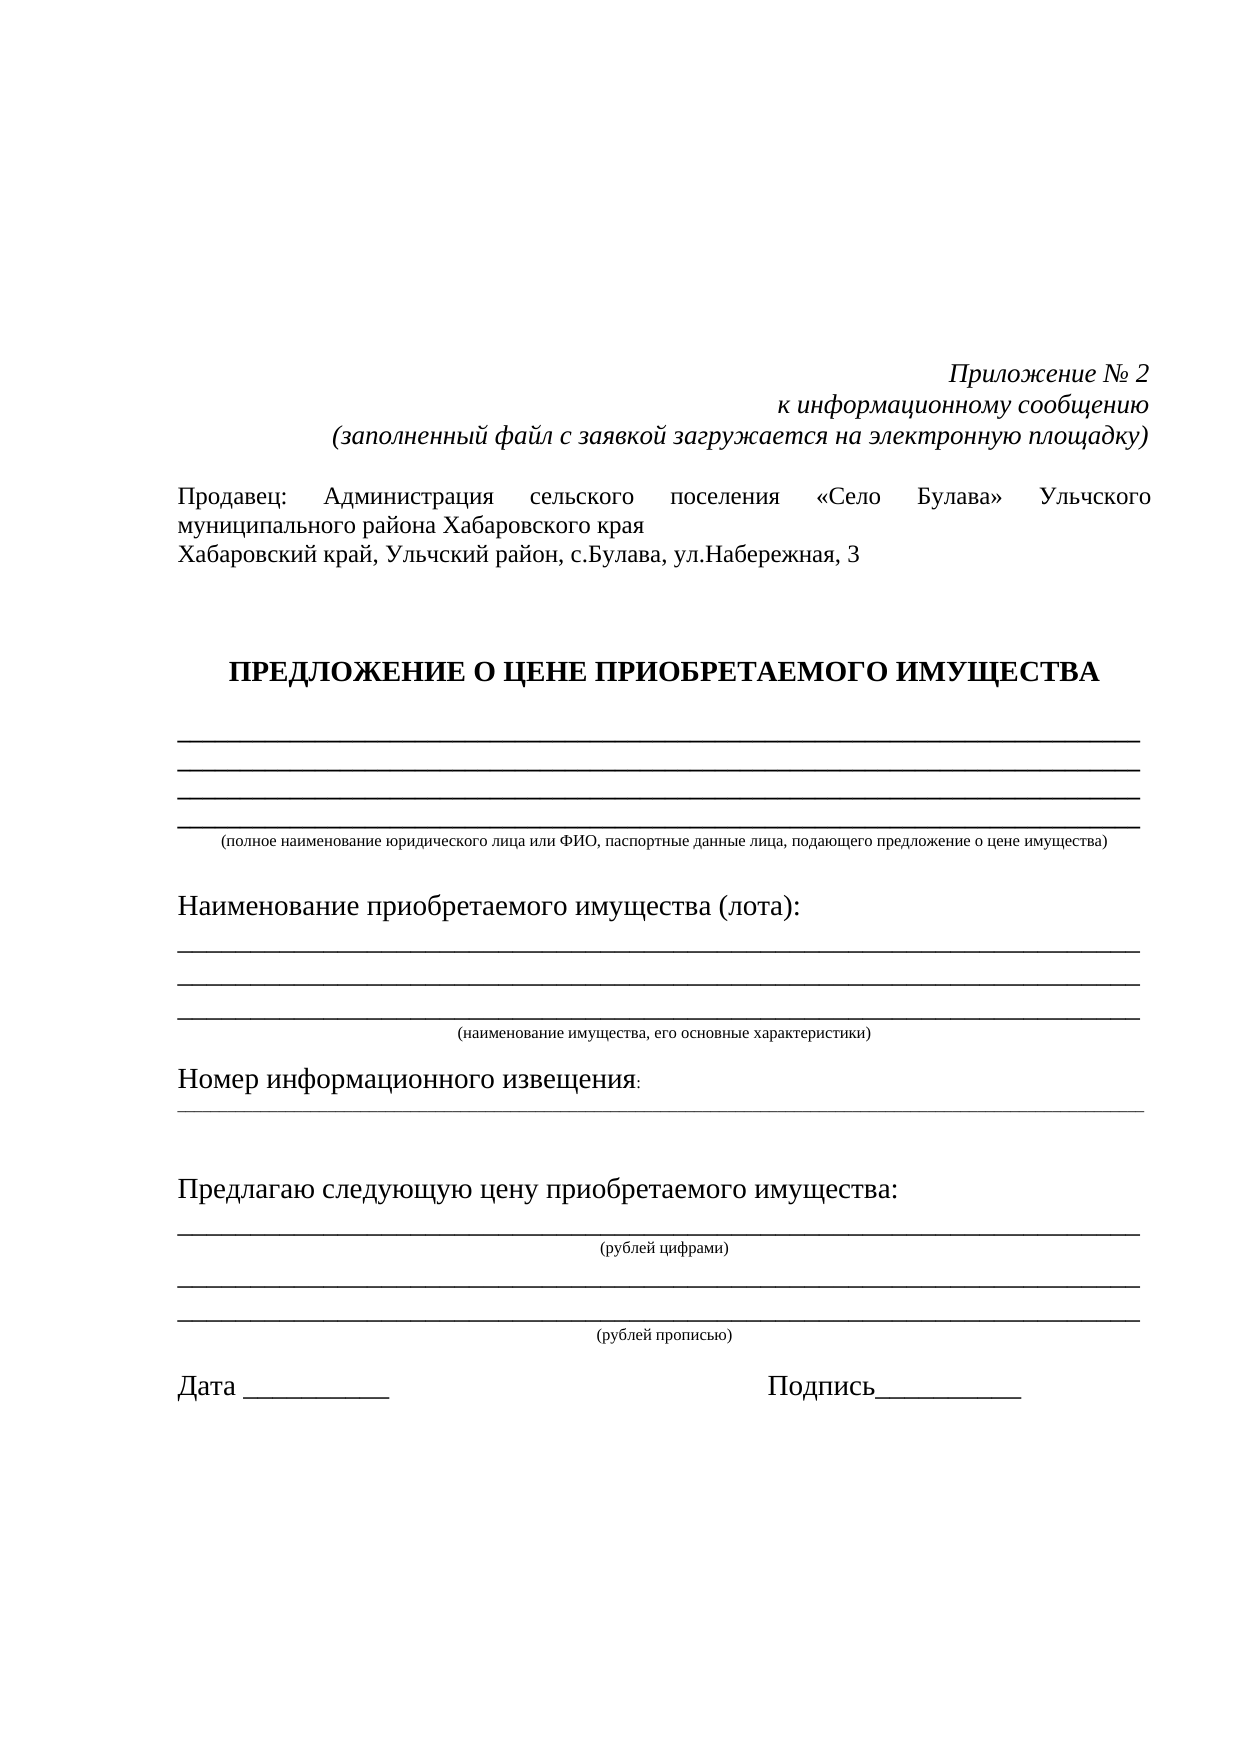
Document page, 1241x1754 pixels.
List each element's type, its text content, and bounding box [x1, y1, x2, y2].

text ____________________________________________________________________________________________________________________________________ [177, 1257, 1152, 1324]
text (наименование имущества, его основные характеристики) [177, 1023, 1152, 1042]
text (рублей цифрами) [177, 1238, 1152, 1257]
text Наименование приобретаемого имущества (лота): [177, 888, 1152, 922]
text ____________________________________________________________________________________________________________________________________________________________________________________________________________________________________________________________________________________________________________________ [177, 716, 1152, 831]
text (рублей прописью) [177, 1324, 1152, 1344]
text к информационному сообщению [177, 388, 1152, 419]
text Продавец: Администрация сельского поселения «Село Булава» Ульчского муниципального района Хабаровского края [177, 481, 1152, 539]
text Хабаровский край, Ульчский район, с.Булава, ул.Набережная, 3 [177, 539, 1152, 567]
text Номер информационного извещения: ____________________________________________________________________________________________________________________ [177, 1061, 1152, 1114]
text Приложение № 2 [177, 357, 1152, 388]
text ПРЕДЛОЖЕНИЕ О ЦЕНЕ ПРИОБРЕТАЕМОГО ИМУЩЕСТВА [177, 654, 1152, 687]
text Предлагаю следующую цену приобретаемого имущества: __________________________________________________________________ [177, 1171, 1152, 1238]
text (полное наименование юридического лица или ФИО, паспортные данные лица, подающего предложение о цене имущества) [177, 831, 1152, 850]
text ______________________________________________________________________________________________________________________________________________________________________________________________________ [177, 922, 1152, 1023]
text Дата __________ Подпись__________ [177, 1368, 1152, 1401]
text (заполненный файл с заявкой загружается на электронную площадку) [177, 419, 1152, 450]
